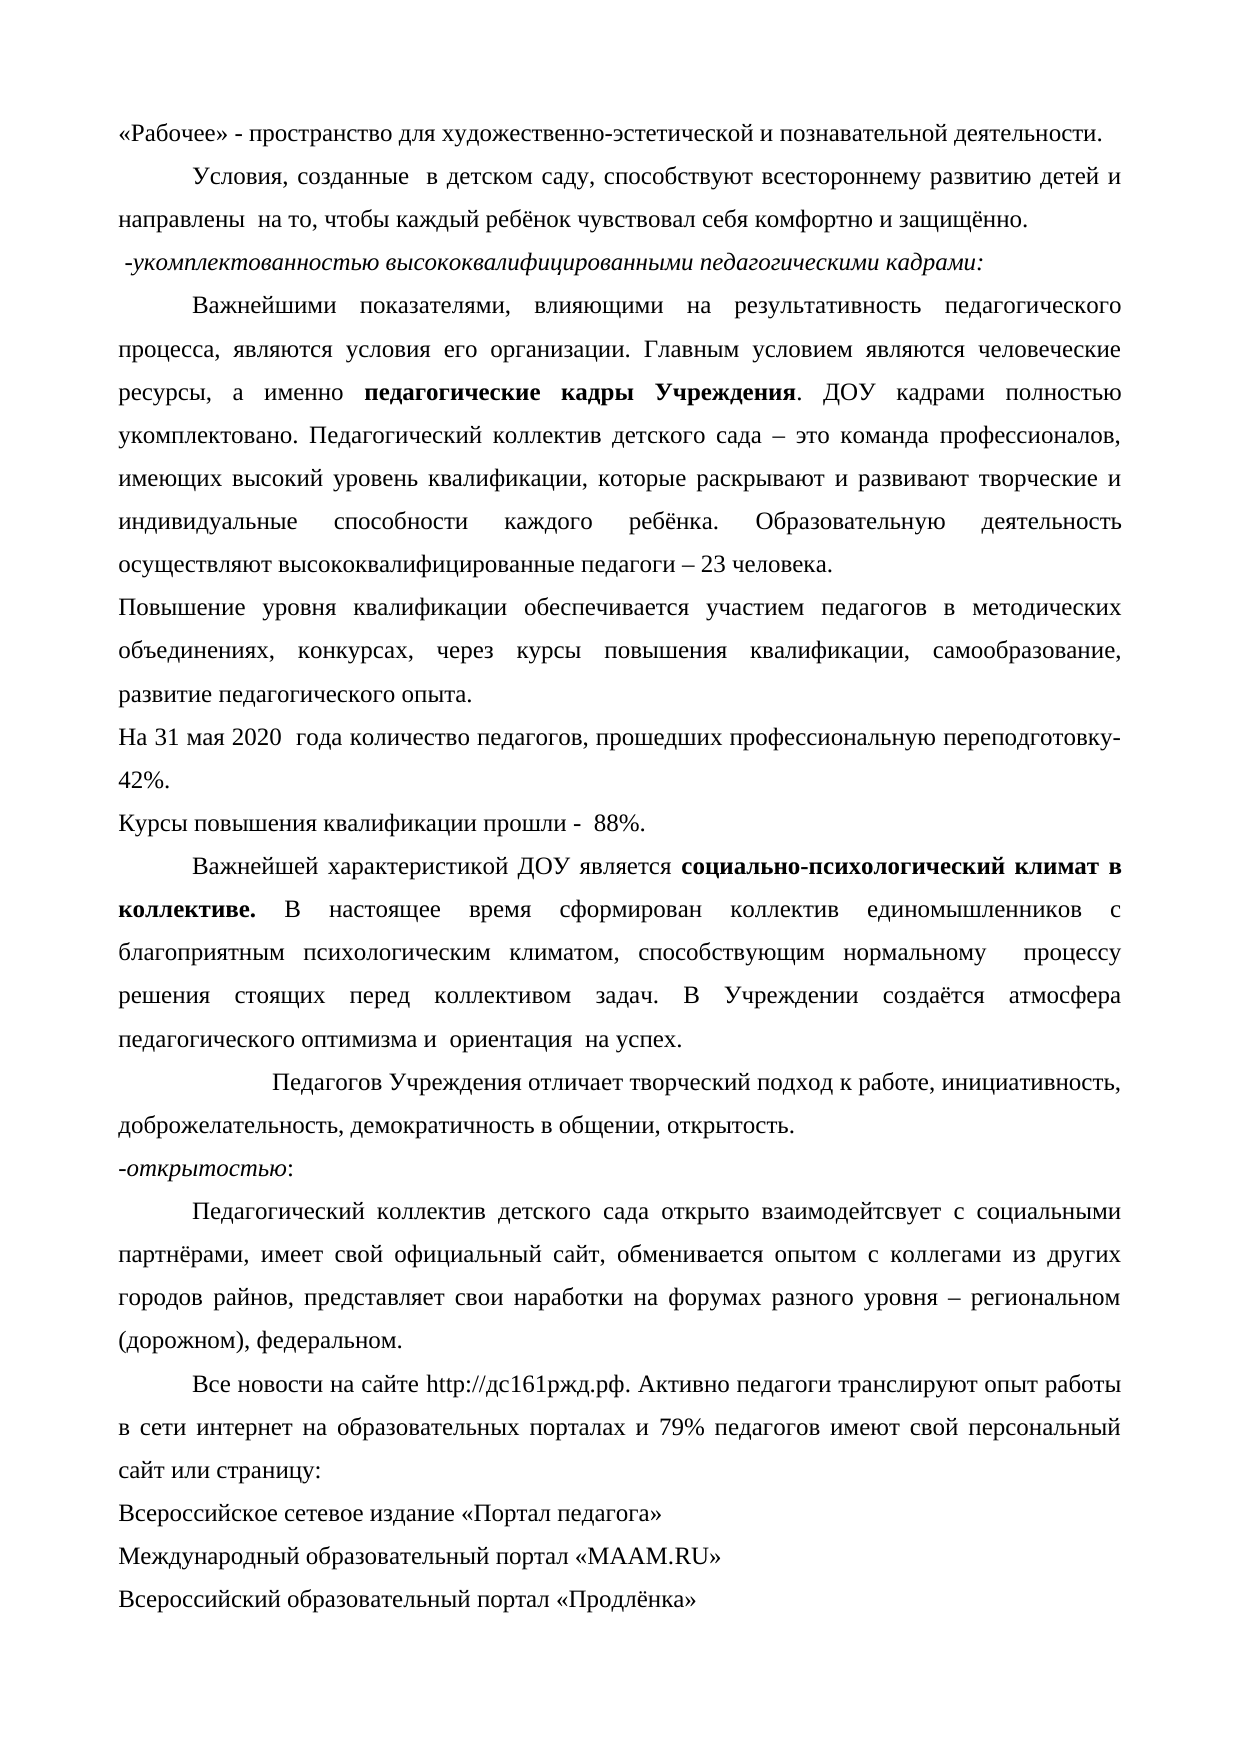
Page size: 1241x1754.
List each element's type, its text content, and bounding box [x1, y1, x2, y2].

text Все новости на сайте httpHYPERLINK "http://дс161ржд.рф/"://дс161ржд.рф. Активно педагоги транслируют опыт работы в сети интернет на образовательных порталах и 79% педагогов имеют свой персональный сайт или страницу: [118, 1369, 1122, 1484]
text Международный образовательный портал «МААМ.RU» [118, 1541, 1122, 1570]
text -укомплектованностью высококвалифицированными педагогическими кадрами: [118, 247, 1122, 276]
text Важнейшей характеристикой ДОУ является социально-психологический климат в коллективе. В настоящее время сформирован коллектив единомышленников с благоприятным психологическим климатом, способствующим нормальному процессу решения стоящих перед коллективом задач. В Учреждении создаётся атмосфера педагогического оптимизма и ориентация на успех. [118, 851, 1122, 1052]
text Педагогический коллектив детского сада открыто взаимодейтсвует с социальными партнёрами, имеет свой официальный сайт, обменивается опытом с коллегами из других городов райнов, представляет свои наработки на форумах разного уровня – региональном (дорожном), федеральном. [118, 1196, 1122, 1354]
text «Рабочее» - пространство для художественно-эстетической и познавательной деятельности. [118, 118, 1122, 147]
text Всероссийский образовательный портал «Продлёнка» [118, 1584, 1122, 1613]
text Условия, созданные в детском саду, способствуют всестороннему развитию детей и направлены на то, чтобы каждый ребёнок чувствовал себя комфортно и защищённо. [118, 161, 1122, 233]
text На 31 мая 2020 года количество педагогов, прошедших профессиональную переподготовку-42%. [118, 722, 1122, 794]
text Всероссийское сетевое издание «Портал педагога» [118, 1498, 1122, 1527]
text Важнейшими показателями, влияющими на результативность педагогического процесса, являются условия его организации. Главным условием являются человеческие ресурсы, а именно педагогические кадры Учреждения. ДОУ кадрами полностью укомплектовано. Педагогический коллектив детского сада – это команда профессионалов, имеющих высокий уровень квалификации, которые раскрывают и развивают творческие и индивидуальные способности каждого ребёнка. Образовательную деятельность осуществляют высококвалифицированные педагоги – 23 человека. [118, 291, 1122, 578]
text Повышение уровня квалификации обеспечивается участием педагогов в методических объединениях, конкурсах, через курсы повышения квалификации, самообразование, развитие педагогического опыта. [118, 592, 1122, 707]
text Курсы повышения квалификации прошли - 88%. [118, 808, 1122, 837]
text -открытостью: [118, 1153, 1122, 1182]
text Педагогов Учреждения отличает творческий подход к работе, инициативность, доброжелательность, демократичность в общении, открытость. [118, 1067, 1122, 1139]
